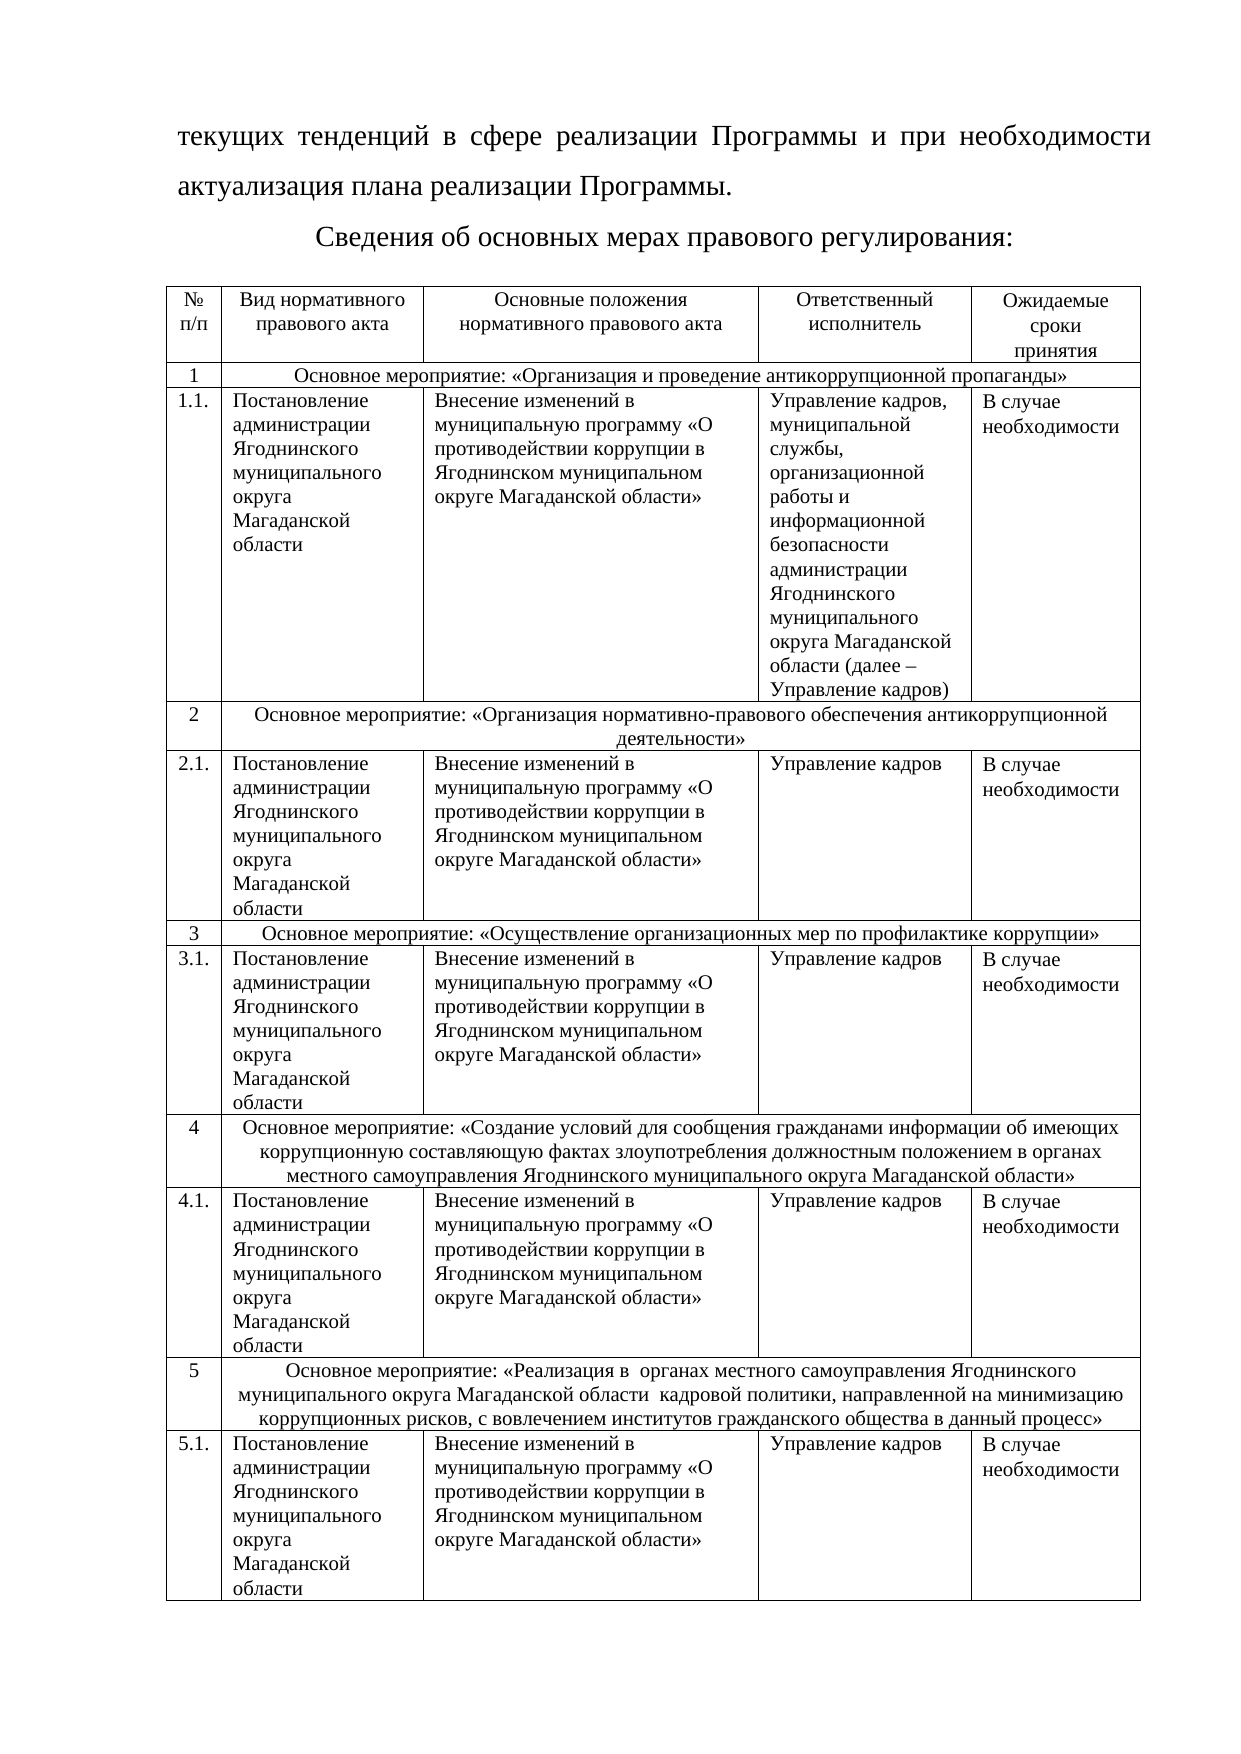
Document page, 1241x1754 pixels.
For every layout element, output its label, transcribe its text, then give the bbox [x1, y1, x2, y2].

table_cell Основное мероприятие: «Осуществление организационных мер по профилактике коррупции» [222, 921, 1140, 944]
table_cell 4.1. [167, 1188, 221, 1357]
text Сведения об основных мерах правового регулирования: [177, 219, 1152, 252]
table_cell В случае необходимости [972, 388, 1140, 701]
table_cell Внесение изменений в муниципальную программу «О противодействии коррупции в Ягоднинском муниципальном округе Магаданской области» [424, 1188, 758, 1357]
table_cell 2.1. [167, 751, 221, 919]
table_cell Постановление администрации Ягоднинского муниципального округа Магаданской области [222, 1431, 423, 1599]
table_cell 2 [167, 702, 221, 750]
table_header Ответственный исполнитель [759, 287, 971, 362]
table_cell Основное мероприятие: «Реализация в органах местного самоуправления Ягоднинского муниципального округа Магаданской области кадровой политики, направленной на минимизацию коррупционных рисков, с вовлечением институтов гражданского общества в данный процесс» [222, 1358, 1140, 1430]
table_header Вид нормативного правового акта [222, 287, 423, 362]
table_cell Основное мероприятие: «Организация и проведение антикоррупционной пропаганды» [222, 363, 1140, 387]
table_cell 4 [167, 1115, 221, 1187]
table_header Ожидаемые сроки принятия [972, 287, 1140, 362]
table_cell В случае необходимости [972, 1431, 1140, 1599]
table_cell Постановление администрации Ягоднинского муниципального округа Магаданской области [222, 946, 423, 1114]
table_cell Внесение изменений в муниципальную программу «О противодействии коррупции в Ягоднинском муниципальном округе Магаданской области» [424, 946, 758, 1114]
table_cell Постановление администрации Ягоднинского муниципального округа Магаданской области [222, 1188, 423, 1357]
table_cell Основное мероприятие: «Организация нормативно-правового обеспечения антикоррупционной деятельности» [222, 702, 1140, 750]
table_cell Постановление администрации Ягоднинского муниципального округа Магаданской области [222, 388, 423, 701]
table_cell 5.1. [167, 1431, 221, 1599]
table_cell Основное мероприятие: «Создание условий для сообщения гражданами информации об имеющих коррупционную составляющую фактах злоупотребления должностным положением в органах местного самоуправления Ягоднинского муниципального округа Магаданской области» [222, 1115, 1140, 1187]
table_cell В случае необходимости [972, 1188, 1140, 1357]
table_cell Внесение изменений в муниципальную программу «О противодействии коррупции в Ягоднинском муниципальном округе Магаданской области» [424, 751, 758, 919]
table_cell Управление кадров [759, 946, 971, 1114]
table_cell Управление кадров [759, 1188, 971, 1357]
table_cell Управление кадров [759, 751, 971, 919]
table_cell 1.1. [167, 388, 221, 701]
table_cell 5 [167, 1358, 221, 1430]
table_cell Внесение изменений в муниципальную программу «О противодействии коррупции в Ягоднинском муниципальном округе Магаданской области» [424, 1431, 758, 1599]
table_header Основные положения нормативного правового акта [424, 287, 758, 362]
table_cell Постановление администрации Ягоднинского муниципального округа Магаданской области [222, 751, 423, 919]
table_cell Управление кадров, муниципальной службы, организационной работы и информационной безопасности администрации Ягоднинского муниципального округа Магаданской области (далее – Управление кадров) [759, 388, 971, 701]
table_cell 1 [167, 363, 221, 387]
table_cell 3 [167, 921, 221, 944]
table_cell В случае необходимости [972, 946, 1140, 1114]
table_cell Внесение изменений в муниципальную программу «О противодействии коррупции в Ягоднинском муниципальном округе Магаданской области» [424, 388, 758, 701]
table_cell Управление кадров [759, 1431, 971, 1599]
table_header № п/п [167, 287, 221, 362]
table_cell 3.1. [167, 946, 221, 1114]
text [177, 118, 1152, 202]
table_cell В случае необходимости [972, 751, 1140, 919]
